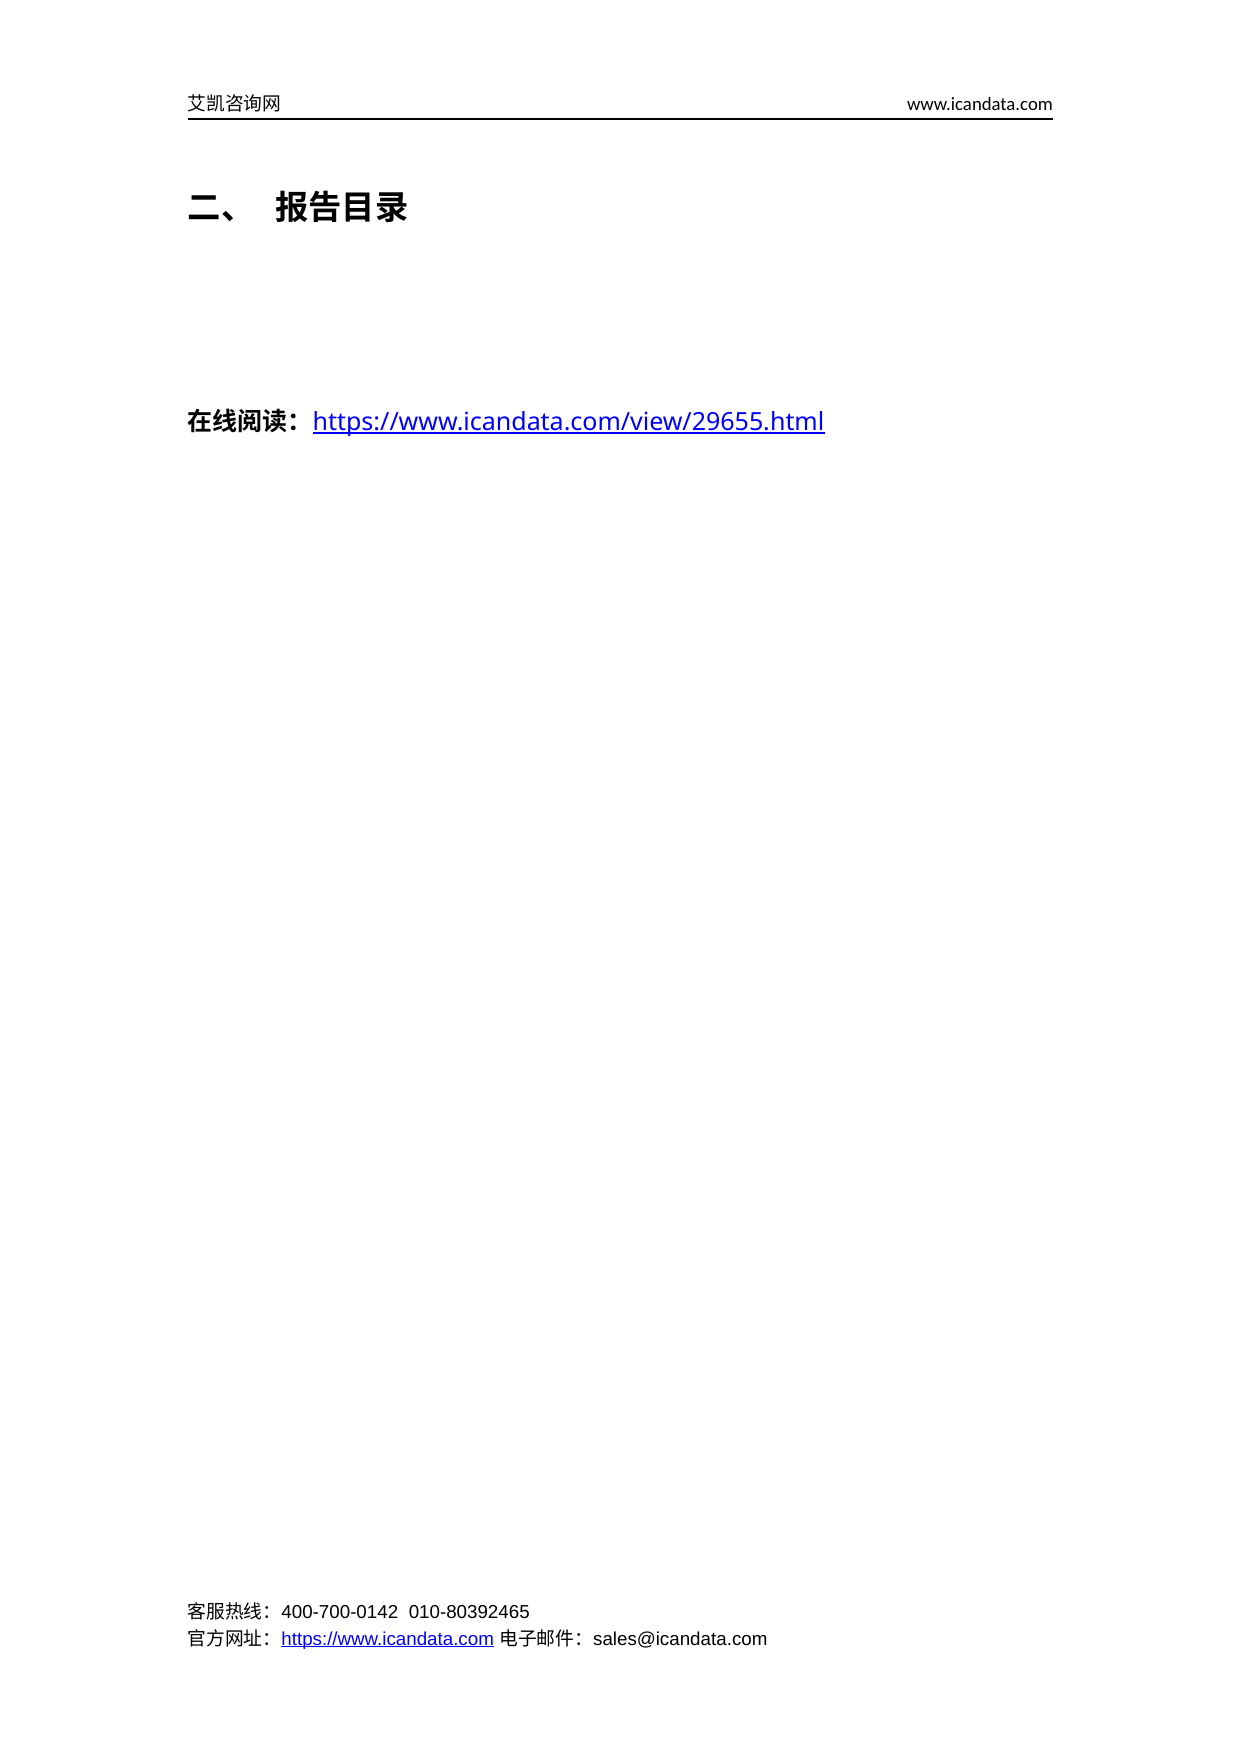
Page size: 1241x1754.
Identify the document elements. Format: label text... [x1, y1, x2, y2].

subtitle 报告目录 [187, 172, 1053, 237]
text 在线阅读：https://www.icandata.com/view/29655.html [187, 387, 1053, 452]
